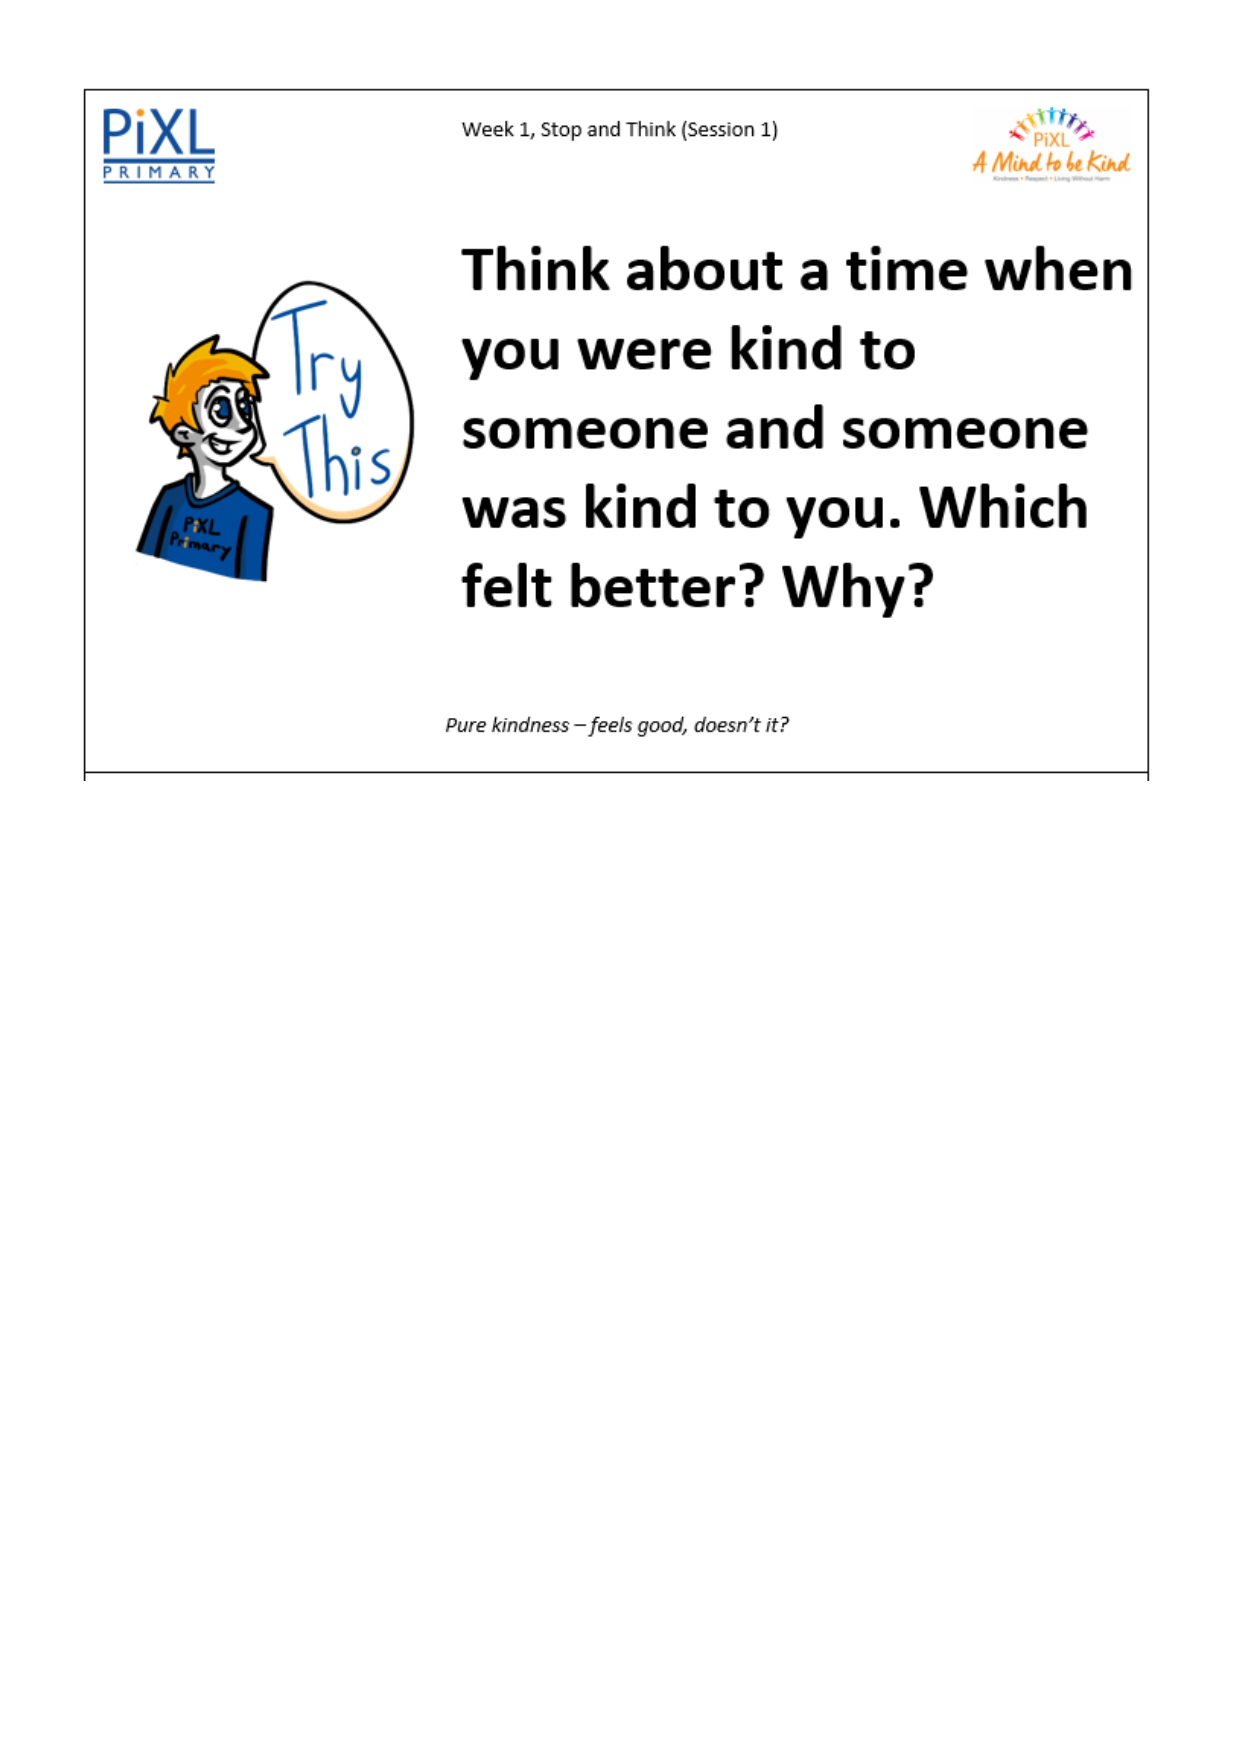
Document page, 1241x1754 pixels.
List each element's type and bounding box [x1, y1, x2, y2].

picture [75, 75, 1166, 781]
